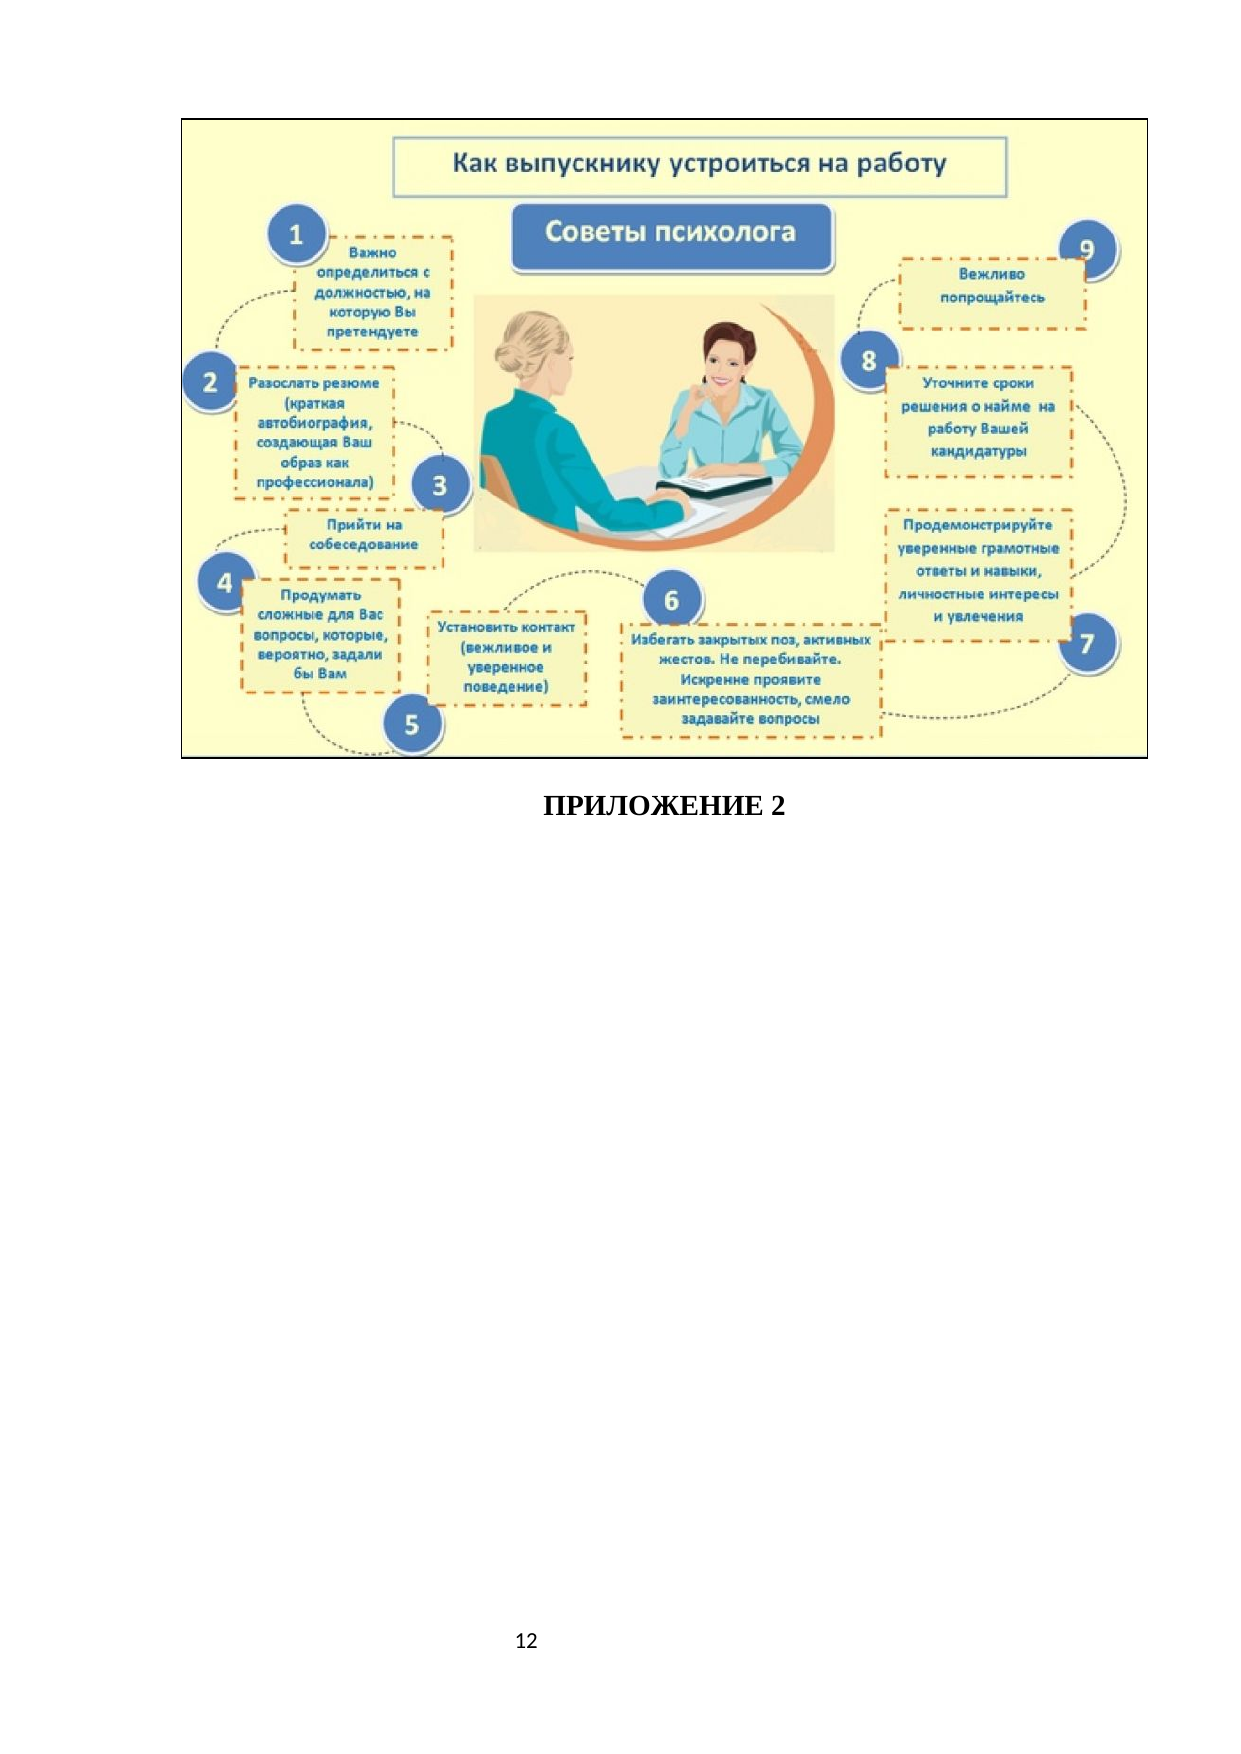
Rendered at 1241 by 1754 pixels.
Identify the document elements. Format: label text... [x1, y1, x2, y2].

text ПРИЛОЖЕНИЕ 2 [177, 788, 1152, 821]
picture [182, 120, 1147, 757]
